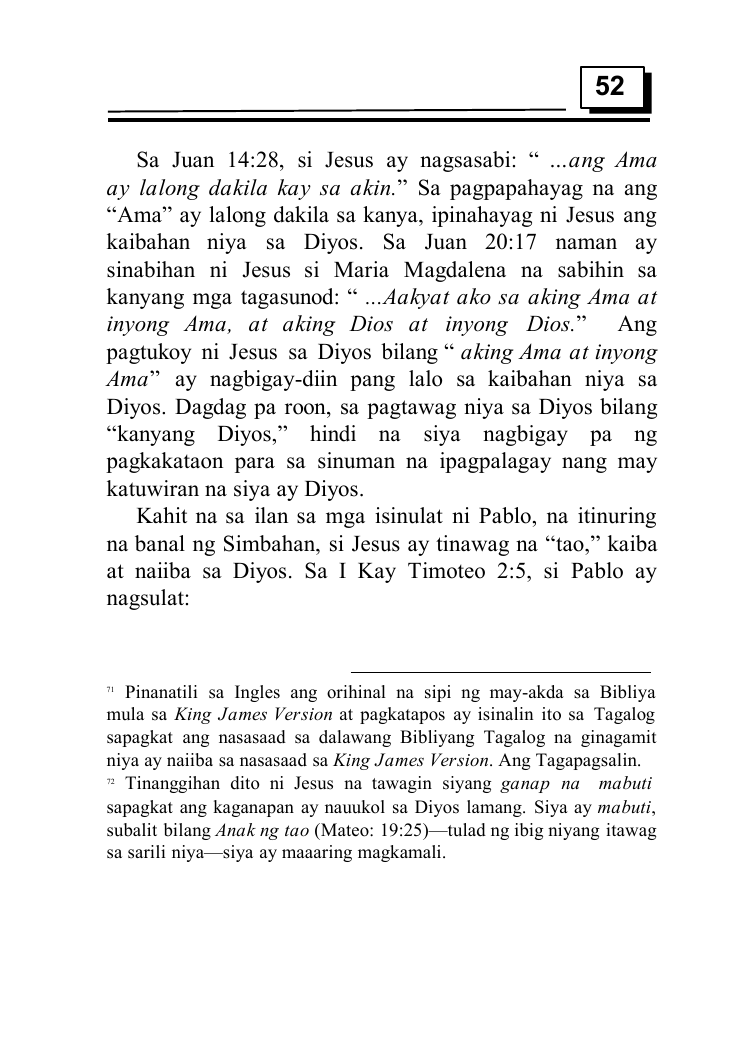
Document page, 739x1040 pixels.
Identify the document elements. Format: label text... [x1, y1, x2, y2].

text sapagkat ang kaganapan ay nauukol sa Diyos lamang. Siya ay mabuti, subalit bilang Anak ng tao (Mateo: 19:25)—tulad ng ibig niyang itawag sa sarili niya—siya ay maaaring magkamali. [106, 796, 657, 863]
text Kahit na sa ilan sa mga isinulat ni Pablo, na itinuring na banal ng Simbahan, si Jesus ay tinawag na “tao,” kaiba at naiiba sa Diyos. Sa I Kay Timoteo 2:5, si Pablo ay nagsulat: [106, 502, 657, 611]
text Sa Juan 14:28, si Jesus ay nagsasabi: “ …ang Ama ay lalong dakila kay sa akin.” Sa pagpapahayag na ang “Ama” ay lalong dakila sa kanya, ipinahayag ni Jesus ang kaibahan niya sa Diyos. Sa Juan 20:17 naman ay sinabihan ni Jesus si Maria Magdalena na sabihin sa kanyang mga tagasunod: “ ...Aakyat ako sa aking Ama at inyong Ama, at aking Dios at inyong Dios.” Ang pagtukoy ni Jesus sa Diyos bilang “ aking Ama at inyong Ama” ay nagbigay-diin pang lalo sa kaibahan niya sa Diyos. Dagdag pa roon, sa pagtawag niya sa Diyos bilang “kanyang Diyos,” hindi na siya nagbigay pa ng pagkakataon para sa sinuman na ipagpalagay nang may katuwiran na siya ay Diyos. [106, 146, 657, 501]
list Pinanatili sa Ingles ang orihinal na sipi ng may-akda sa Bibliya mula sa King James Version at pagkatapos ay isinalin ito sa Tagalog sapagkat ang nasasaad sa dalawang Bibliyang Tagalog na ginagamit niya ay naiiba sa nasasaad sa King James Version. Ang Tagapagsalin. [106, 681, 656, 770]
list Tinanggihan dito ni Jesus na tawagin siyang ganap na mabuti [107, 771, 656, 794]
